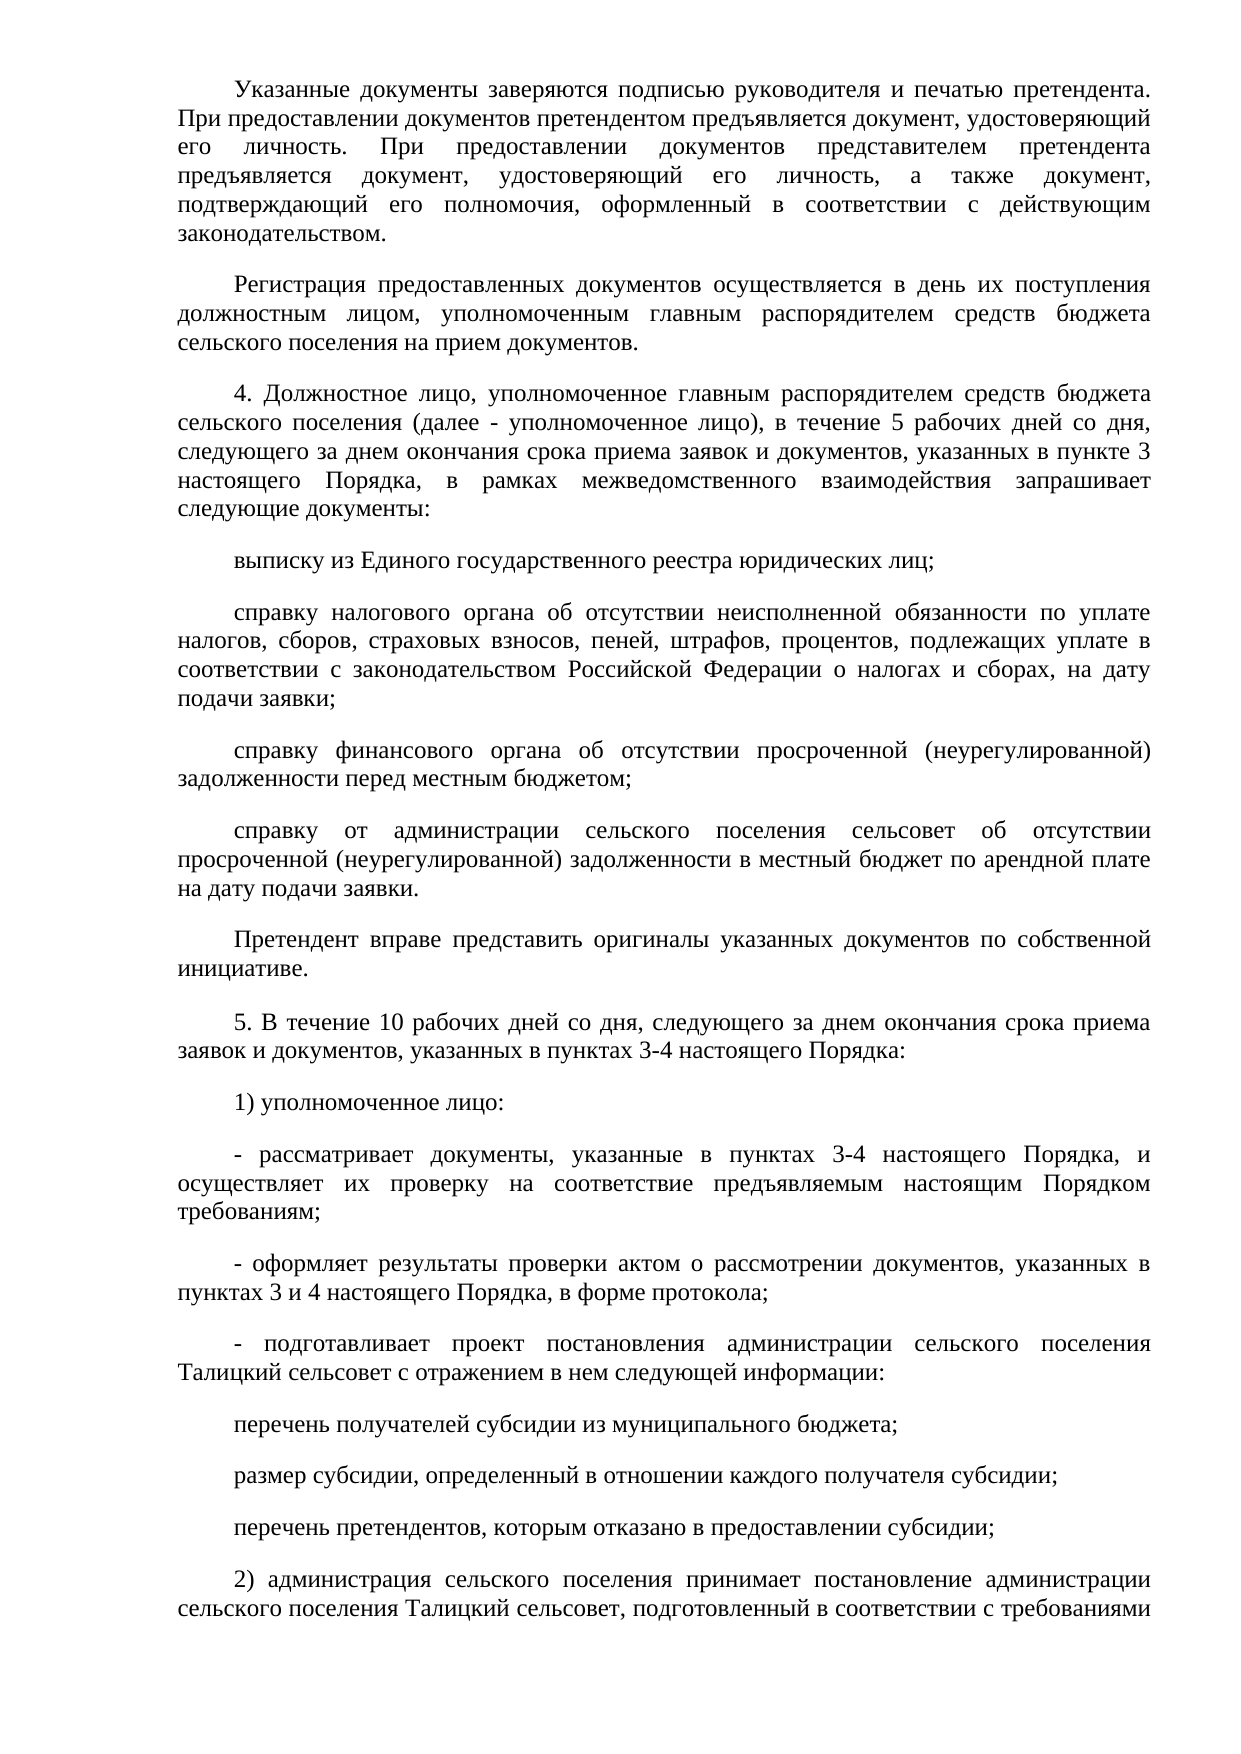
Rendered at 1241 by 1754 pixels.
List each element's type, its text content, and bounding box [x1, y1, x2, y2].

text - оформляет результаты проверки актом о рассмотрении документов, указанных в пунктах 3 и 4 настоящего Порядка, в форме протокола; [177, 1248, 1152, 1306]
text Регистрация предоставленных документов осуществляется в день их поступления должностным лицом, уполномоченным главным распорядителем средств бюджета сельского поселения на прием документов. [177, 269, 1152, 356]
text 5. В течение 10 рабочих дней со дня, следующего за днем окончания срока приема заявок и документов, указанных в пунктах 3-4 настоящего Порядка: [177, 1007, 1152, 1064]
text - рассматривает документы, указанные в пунктах 3-4 настоящего Порядка, и осуществляет их проверку на соответствие предъявляемым настоящим Порядком требованиям; [177, 1139, 1152, 1225]
text выписку из Единого государственного реестра юридических лиц; [177, 545, 1152, 574]
text Указанные документы заверяются подписью руководителя и печатью претендента. При предоставлении документов претендентом предъявляется документ, удостоверяющий его личность. При предоставлении документов представителем претендента предъявляется документ, удостоверяющий его личность, а также документ, подтверждающий его полномочия, оформленный в соответствии с действующим законодательством. [177, 74, 1152, 246]
text перечень получателей субсидии из муниципального бюджета; [177, 1409, 1152, 1438]
text справку налогового органа об отсутствии неисполненной обязанности по уплате налогов, сборов, страховых взносов, пеней, штрафов, процентов, подлежащих уплате в соответствии с законодательством Российской Федерации о налогах и сборах, на дату подачи заявки; [177, 597, 1152, 712]
text размер субсидии, определенный в отношении каждого получателя субсидии; [177, 1461, 1152, 1489]
text 4. Должностное лицо, уполномоченное главным распорядителем средств бюджета сельского поселения (далее - уполномоченное лицо), в течение 5 рабочих дней со дня, следующего за днем окончания срока приема заявок и документов, указанных в пункте 3 настоящего Порядка, в рамках межведомственного взаимодействия запрашивает следующие документы: [177, 378, 1152, 522]
text справку от администрации сельского поселения сельсовет об отсутствии просроченной (неурегулированной) задолженности в местный бюджет по арендной плате на дату подачи заявки. [177, 815, 1152, 901]
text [177, 1564, 1152, 1621]
text справку финансового органа об отсутствии просроченной (неурегулированной) задолженности перед местным бюджетом; [177, 735, 1152, 792]
text - подготавливает проект постановления администрации сельского поселения Талицкий сельсовет с отражением в нем следующей информации: [177, 1328, 1152, 1386]
text Претендент вправе представить оригиналы указанных документов по собственной инициативе. [177, 924, 1152, 982]
text перечень претендентов, которым отказано в предоставлении субсидии; [177, 1512, 1152, 1541]
text 1) уполномоченное лицо: [177, 1087, 1152, 1116]
